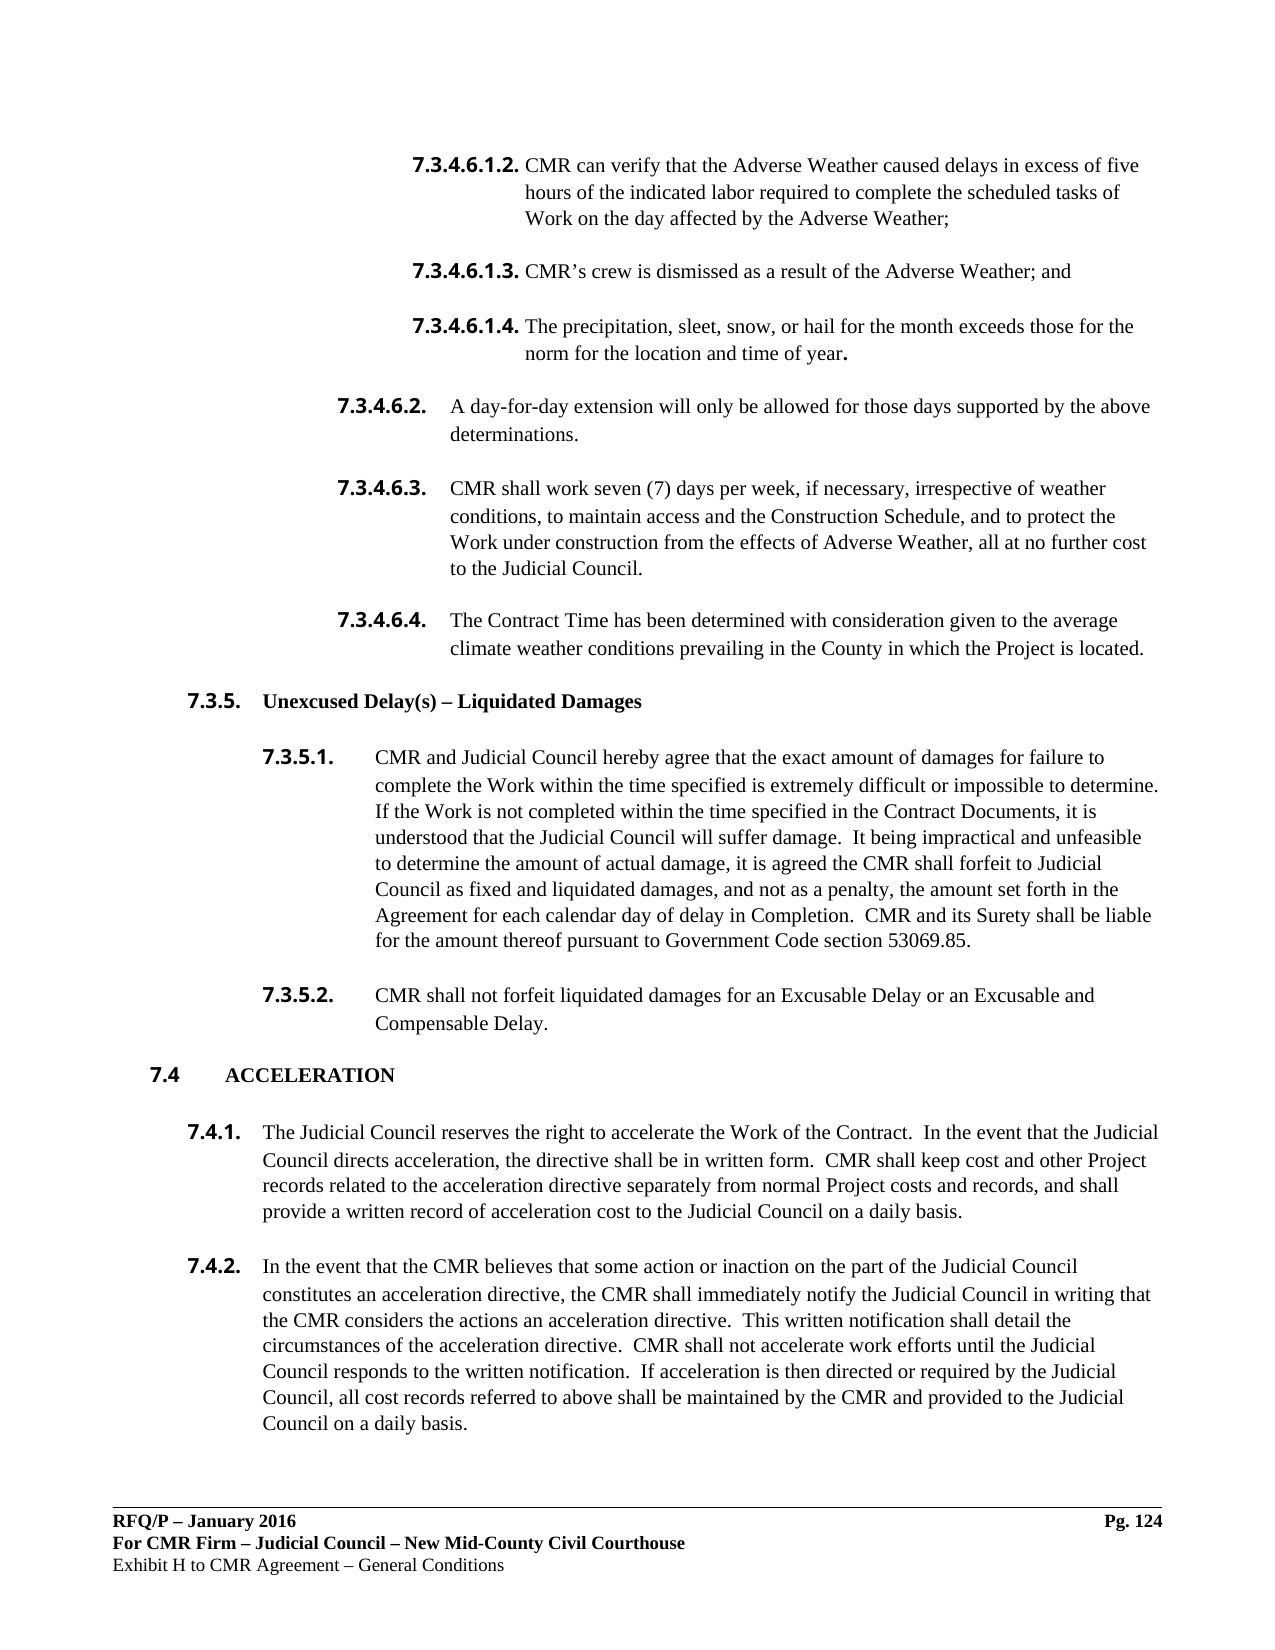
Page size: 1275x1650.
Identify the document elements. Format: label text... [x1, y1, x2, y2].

list CMR’s crew is dismissed as a result of the Adverse Weather; and [412, 256, 1162, 285]
list CMR shall work seven (7) days per week, if necessary, irrespective of weather conditions, to maintain access and the Construction Schedule, and to protect the Work under construction from the effects of Adverse Weather, all at no further cost to the Judicial Council. [337, 473, 1162, 580]
list CMR shall not forfeit liquidated damages for an Excusable Delay or an Excusable and Compensable Delay. [262, 980, 1162, 1035]
list The precipitation, sleet, snow, or hail for the month exceeds those for the norm for the location and time of year. [412, 311, 1162, 365]
list Unexcused Delay(s) – Liquidated Damages [187, 686, 1162, 714]
list CMR can verify that the Adverse Weather caused delays in excess of five hours of the indicated labor required to complete the scheduled tasks of Work on the day affected by the Adverse Weather; [412, 150, 1162, 230]
list In the event that the CMR believes that some action or inaction on the part of the Judicial Council constitutes an acceleration directive, the CMR shall immediately notify the Judicial Council in writing that the CMR considers the actions an acceleration directive. This written notification shall detail the circumstances of the acceleration directive. CMR shall not accelerate work efforts until the Judicial Council responds to the written notification. If acceleration is then directed or required by the Judicial Council, all cost records referred to above shall be maintained by the CMR and provided to the Judicial Council on a daily basis. [187, 1251, 1162, 1435]
list A day-for-day extension will only be allowed for those days supported by the above determinations. [337, 391, 1162, 446]
list The Contract Time has been determined with consideration given to the average climate weather conditions prevailing in the County in which the Project is located. [337, 606, 1162, 660]
list CMR and Judicial Council hereby agree that the exact amount of damages for failure to complete the Work within the time specified is extremely difficult or impossible to determine. If the Work is not completed within the time specified in the Contract Documents, it is understood that the Judicial Council will suffer damage. It being impractical and unfeasible to determine the amount of actual damage, it is agreed the CMR shall forfeit to Judicial Council as fixed and liquidated damages, and not as a penalty, the amount set forth in the Agreement for each calendar day of delay in Completion. CMR and its Surety shall be liable for the amount thereof pursuant to Government Code section 53069.85. [262, 742, 1162, 952]
list ACCELERATION [150, 1061, 1162, 1089]
list The Judicial Council reserves the right to accelerate the Work of the Contract. In the event that the Judicial Council directs acceleration, the directive shall be in written form. CMR shall keep cost and other Project records related to the acceleration directive separately from normal Project costs and records, and shall provide a written record of acceleration cost to the Judicial Council on a daily basis. [187, 1117, 1162, 1223]
